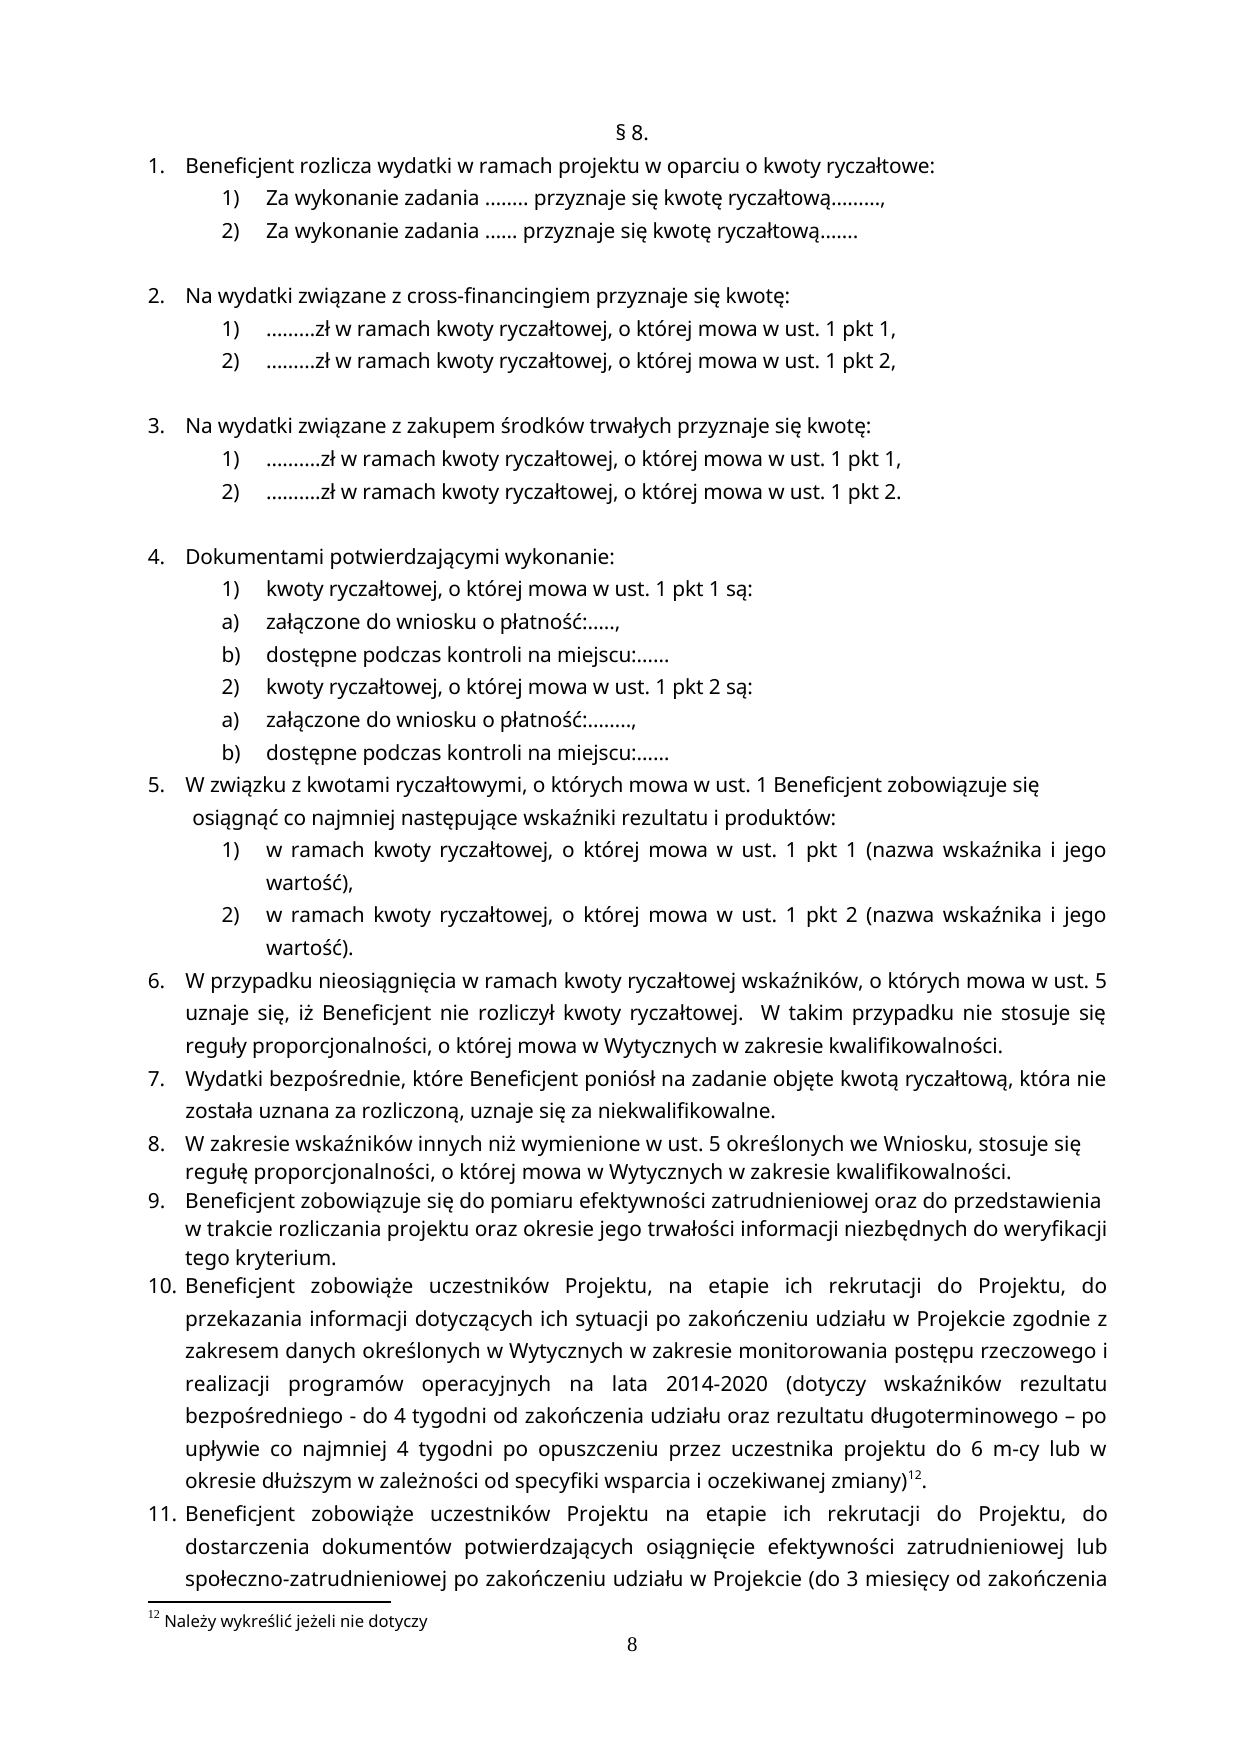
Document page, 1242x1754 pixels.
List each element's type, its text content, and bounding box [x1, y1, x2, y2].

text 2) w ramach kwoty ryczałtowej, o której mowa w ust. 1 pkt 2 (nazwa wskaźnika i jego wartość). [221, 901, 1107, 962]
text b) dostępne podczas kontroli na miejscu:…… [221, 738, 1107, 766]
list Beneficjent zobowiąże uczestników Projektu, na etapie ich rekrutacji do Projektu, do przekazania informacji dotyczących ich sytuacji po zakończeniu udziału w Projekcie zgodnie z zakresem danych określonych w Wytycznych w zakresie monitorowania postępu rzeczowego i realizacji programów operacyjnych na lata 2014-2020 (dotyczy wskaźników rezultatu bezpośredniego - do 4 tygodni od zakończenia udziału oraz rezultatu długoterminowego – po upływie co najmniej 4 tygodni po opuszczeniu przez uczestnika projektu do 6 m-cy lub w okresie dłuższym w zależności od specyfiki wsparcia i oczekiwanej zmiany). [148, 1271, 1108, 1495]
list Beneficjent rozlicza wydatki w ramach projektu w oparciu o kwoty ryczałtowe: [148, 151, 1107, 179]
text 1) ………zł w ramach kwoty ryczałtowej, o której mowa w ust. 1 pkt 1, [221, 314, 1107, 342]
list W przypadku nieosiągnięcia w ramach kwoty ryczałtowej wskaźników, o których mowa w ust. 5 uznaje się, iż Beneficjent nie rozliczył kwoty ryczałtowej. W takim przypadku nie stosuje się reguły proporcjonalności, o której mowa w Wytycznych w zakresie kwalifikowalności. [148, 966, 1107, 1059]
text 1) w ramach kwoty ryczałtowej, o której mowa w ust. 1 pkt 1 (nazwa wskaźnika i jego wartość), [221, 835, 1107, 896]
text 2) ……….zł w ramach kwoty ryczałtowej, o której mowa w ust. 1 pkt 2. [221, 477, 1107, 505]
subtitle Beneficjent zobowiązuje się do pomiaru efektywności zatrudnieniowej oraz do przedstawienia w trakcie rozliczania projektu oraz okresie jego trwałości informacji niezbędnych do weryfikacji tego kryterium. [148, 1186, 1116, 1271]
text 2) kwoty ryczałtowej, o której mowa w ust. 1 pkt 2 są: [221, 672, 1107, 701]
list W związku z kwotami ryczałtowymi, o których mowa w ust. 1 Beneficjent zobowiązuje się osiągnąć co najmniej następujące wskaźniki rezultatu i produktów: [148, 770, 1107, 831]
text 1) ……….zł w ramach kwoty ryczałtowej, o której mowa w ust. 1 pkt 1, [221, 444, 1107, 473]
text a) załączone do wniosku o płatność:…….., [221, 705, 1107, 733]
text 1) kwoty ryczałtowej, o której mowa w ust. 1 pkt 1 są: [221, 574, 1107, 603]
text 2) ………zł w ramach kwoty ryczałtowej, o której mowa w ust. 1 pkt 2, [221, 346, 1107, 375]
subtitle W zakresie wskaźników innych niż wymienione w ust. 5 określonych we Wniosku, stosuje się regułę proporcjonalności, o której mowa w Wytycznych w zakresie kwalifikowalności. [148, 1129, 1116, 1186]
text 1) Za wykonanie zadania …….. przyznaje się kwotę ryczałtową………, [221, 183, 1107, 212]
list Na wydatki związane z cross-financingiem przyznaje się kwotę: [148, 281, 1107, 309]
text a) załączone do wniosku o płatność:….., [221, 607, 1107, 636]
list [148, 1499, 1108, 1593]
list Dokumentami potwierdzającymi wykonanie: [148, 542, 1107, 570]
list Na wydatki związane z zakupem środków trwałych przyznaje się kwotę: [148, 412, 1107, 440]
text § 8. [513, 118, 751, 147]
text b) dostępne podczas kontroli na miejscu:…… [221, 640, 1107, 668]
text 2) Za wykonanie zadania …… przyznaje się kwotę ryczałtową……. [221, 216, 1107, 244]
list Wydatki bezpośrednie, które Beneficjent poniósł na zadanie objęte kwotą ryczałtową, która nie została uznana za rozliczoną, uznaje się za niekwalifikowalne. [148, 1064, 1107, 1125]
